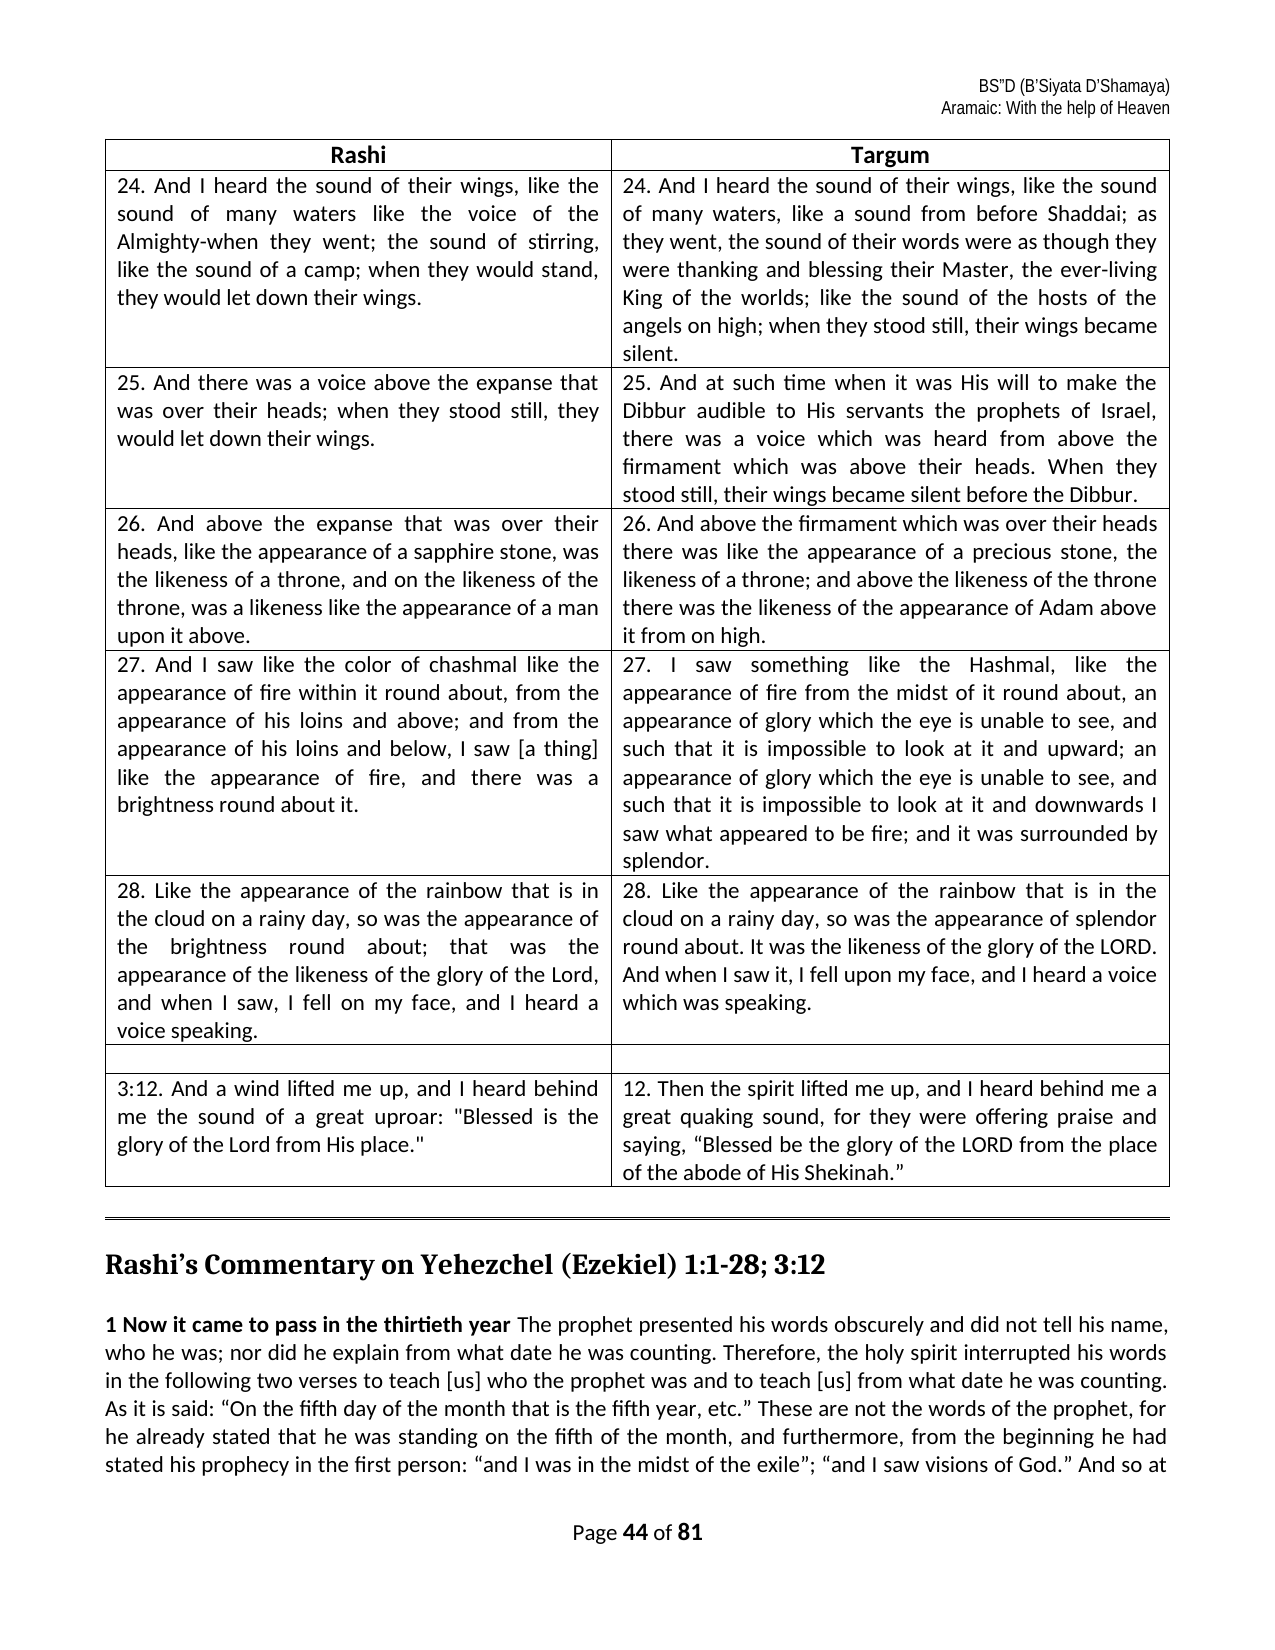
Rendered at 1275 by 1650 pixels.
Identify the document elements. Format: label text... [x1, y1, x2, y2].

table_cell 27. I saw something like the Hashmal, like the appearance of fire from the midst of it round about, an appearance of glory which the eye is unable to see, and such that it is impossible to look at it and upward; an appearance of glory which the eye is unable to see, and such that it is impossible to look at it and downwards I saw what appeared to be fire; and it was surrounded by splendor. [612, 651, 1169, 875]
table_cell 25. And at such time when it was His will to make the Dibbur audible to His servants the prophets of Israel, there was a voice which was heard from above the firmament which was above their heads. When they stood still, their wings became silent before the Dibbur. [612, 368, 1169, 508]
table_header Rashi [106, 140, 611, 170]
table_cell 3:12. And a wind lifted me up, and I heard behind me the sound of a great uproar: "Blessed is the glory of the Lord from His place." [106, 1074, 611, 1186]
table_cell [612, 1045, 1169, 1073]
table_cell 28. Like the appearance of the rainbow that is in the cloud on a rainy day, so was the appearance of splendor round about. It was the likeness of the glory of the LORD. And when I saw it, I fell upon my face, and I heard a voice which was speaking. [612, 876, 1169, 1044]
text Rashi’s Commentary on Yehezchel (Ezekiel) 1:1-28; 3:12 [105, 1248, 1170, 1282]
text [105, 1310, 1170, 1478]
table_cell 12. Then the spirit lifted me up, and I heard behind me a great quaking sound, for they were offering praise and saying, “Blessed be the glory of the LORD from the place of the abode of His Shekinah.” [612, 1074, 1169, 1186]
table_cell 27. And I saw like the color of chashmal like the appearance of fire within it round about, from the appearance of his loins and above; and from the appearance of his loins and below, I saw [a thing] like the appearance of fire, and there was a brightness round about it. [106, 651, 611, 875]
table_header Targum [612, 140, 1169, 170]
table_cell 24. And I heard the sound of their wings, like the sound of many waters like the voice of the Almighty-when they went; the sound of stirring, like the sound of a camp; when they would stand, they would let down their wings. [106, 171, 611, 367]
table_cell 26. And above the expanse that was over their heads, like the appearance of a sapphire stone, was the likeness of a throne, and on the likeness of the throne, was a likeness like the appearance of a man upon it above. [106, 509, 611, 649]
table_cell 24. And I heard the sound of their wings, like the sound of many waters, like a sound from before Shaddai; as they went, the sound of their words were as though they were thanking and blessing their Master, the ever-living King of the worlds; like the sound of the hosts of the angels on high; when they stood still, their wings became silent. [612, 171, 1169, 367]
table_cell [106, 1045, 611, 1073]
table_cell 28. Like the appearance of the rainbow that is in the cloud on a rainy day, so was the appearance of the brightness round about; that was the appearance of the likeness of the glory of the Lord, and when I saw, I fell on my face, and I heard a voice speaking. [106, 876, 611, 1044]
table_cell 26. And above the firmament which was over their heads there was like the appearance of a precious stone, the likeness of a throne; and above the likeness of the throne there was the likeness of the appearance of Adam above it from on high. [612, 509, 1169, 649]
table_cell 25. And there was a voice above the expanse that was over their heads; when they stood still, they would let down their wings. [106, 368, 611, 508]
